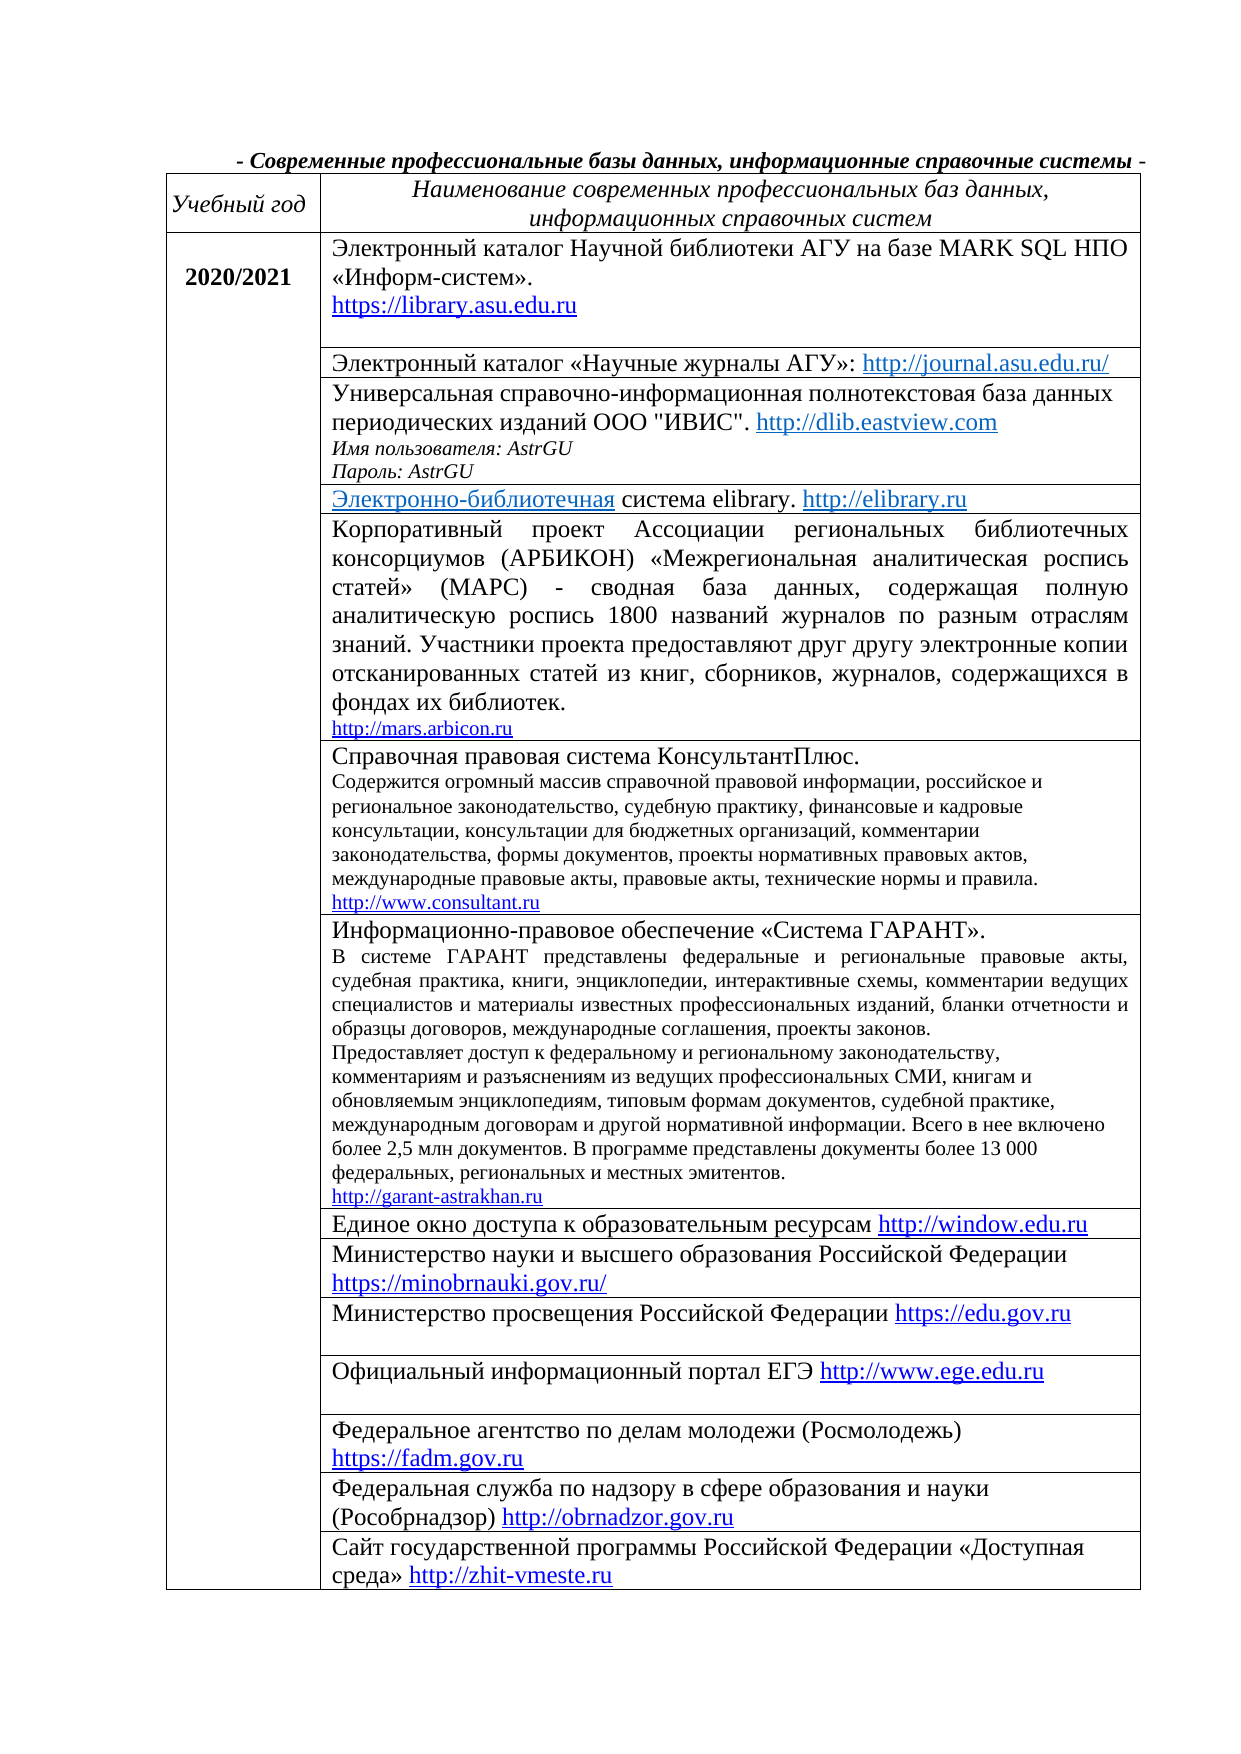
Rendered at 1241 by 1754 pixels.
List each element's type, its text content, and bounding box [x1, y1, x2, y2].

table_cell Универсальная справочно-информационная полнотекстовая база данных периодических изданий ООО "ИВИС". http://dlib.eastview.com Имя пользователя: AstrGU Пароль: AstrGU [321, 378, 1140, 483]
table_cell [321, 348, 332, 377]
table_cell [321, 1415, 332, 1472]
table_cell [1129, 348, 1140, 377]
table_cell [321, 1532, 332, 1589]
table_cell Корпоративный проект Ассоциации региональных библиотечных консорциумов (АРБИКОН) «Межрегиональная аналитическая роспись статей» (МАРС) - сводная база данных, содержащая полную аналитическую роспись 1800 названий журналов по разным отраслям знаний. Участники проекта предоставляют друг другу электронные копии отсканированных статей из книг, сборников, журналов, содержащихся в фондах их библиотек. http://mars.arbicon.ru [321, 514, 1140, 740]
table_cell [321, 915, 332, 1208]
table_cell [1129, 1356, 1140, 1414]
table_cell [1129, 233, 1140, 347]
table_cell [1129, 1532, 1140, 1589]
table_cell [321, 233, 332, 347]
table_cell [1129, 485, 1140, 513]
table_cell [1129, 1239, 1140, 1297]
text - Современные профессиональные базы данных, информационные справочные системы - [177, 147, 1152, 173]
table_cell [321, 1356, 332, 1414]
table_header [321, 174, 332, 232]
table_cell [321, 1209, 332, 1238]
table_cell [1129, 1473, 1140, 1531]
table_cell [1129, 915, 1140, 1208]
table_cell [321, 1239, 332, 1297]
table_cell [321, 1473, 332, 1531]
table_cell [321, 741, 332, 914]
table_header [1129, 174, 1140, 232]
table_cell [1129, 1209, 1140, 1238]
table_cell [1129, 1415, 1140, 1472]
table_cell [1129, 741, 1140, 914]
table_cell 2020/2021 [167, 233, 320, 1589]
table_header Учебный год [167, 174, 320, 232]
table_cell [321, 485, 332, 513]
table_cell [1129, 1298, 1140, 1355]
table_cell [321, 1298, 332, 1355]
